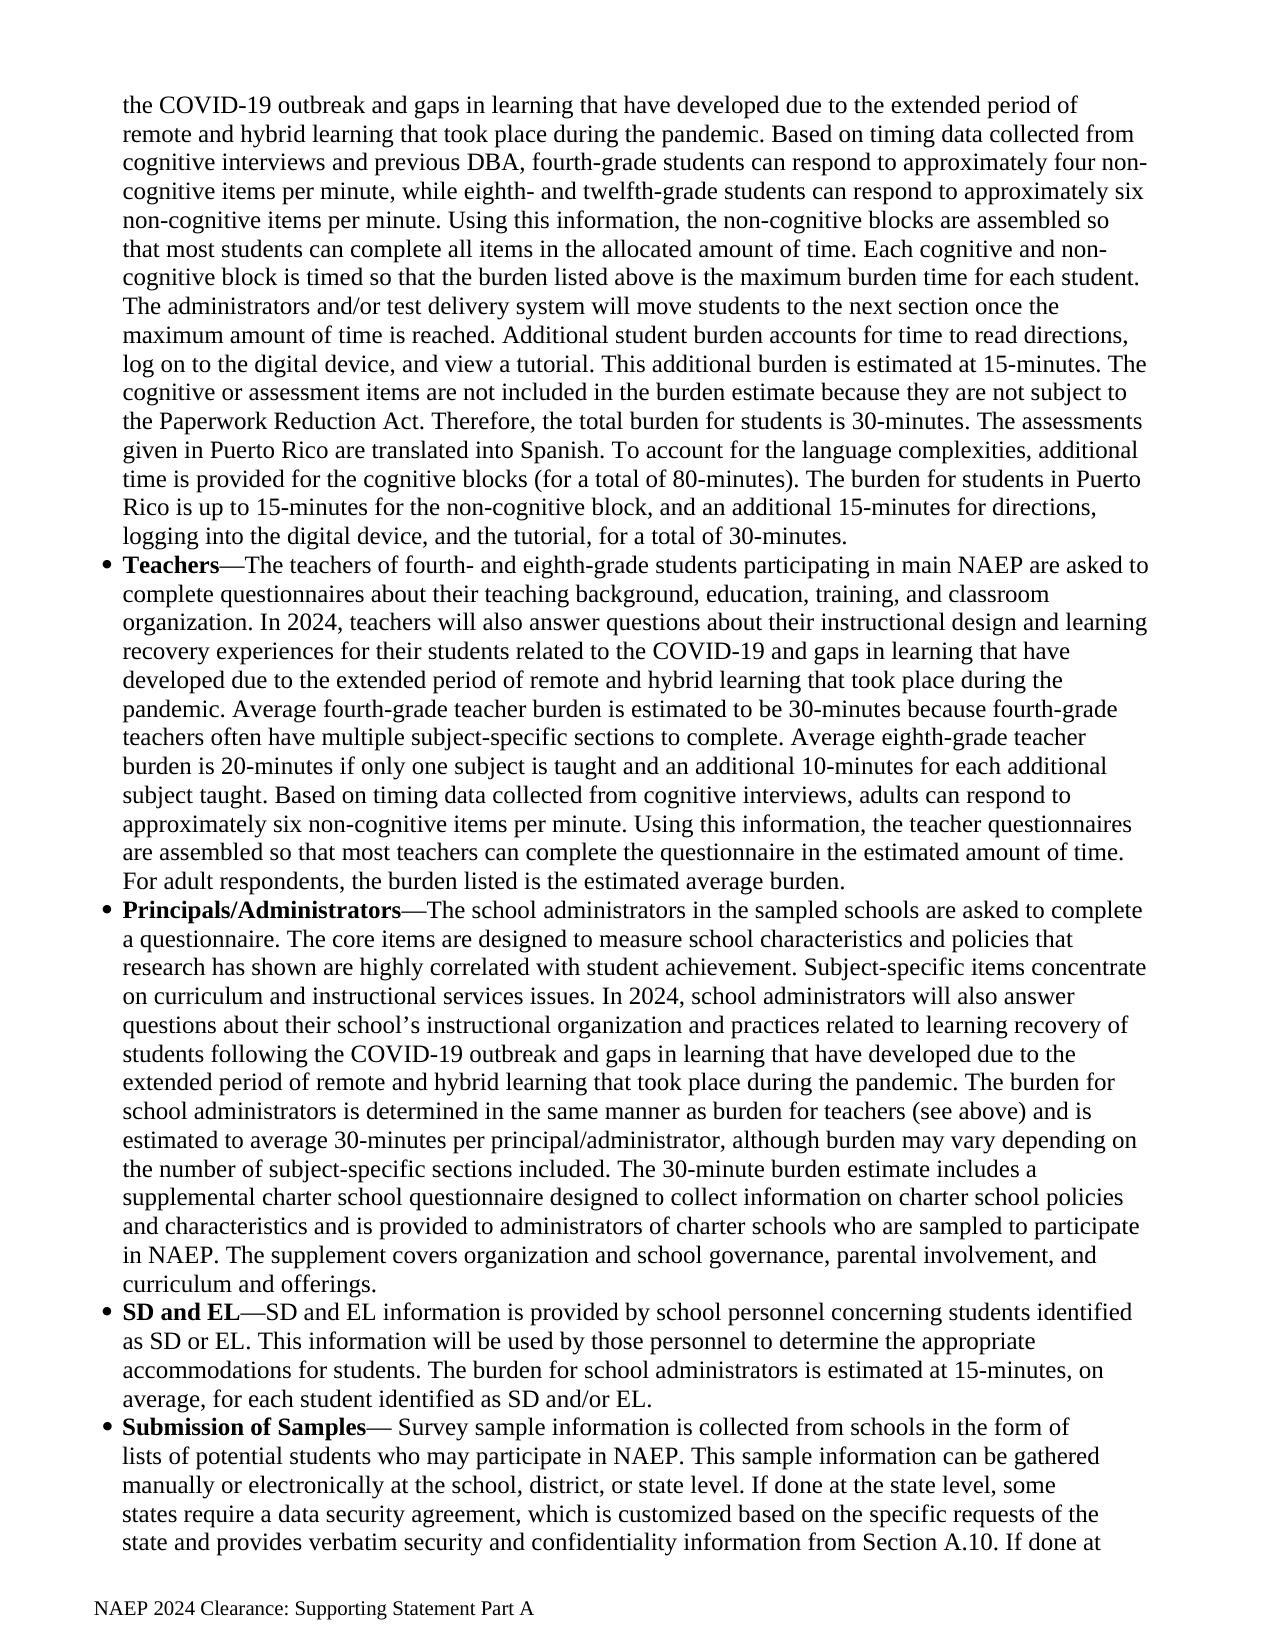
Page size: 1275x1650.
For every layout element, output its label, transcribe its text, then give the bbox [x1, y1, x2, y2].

list Teachers—The teachers of fourth- and eighth-grade students participating in main NAEP are asked to complete questionnaires about their teaching background, education, training, and classroom organization. In 2024, teachers will also answer questions about their instructional design and learning recovery experiences for their students related to the COVID-19 and gaps in learning that have developed due to the extended period of remote and hybrid learning that took place during the pandemic. Average fourth-grade teacher burden is estimated to be 30-minutes because fourth-grade teachers often have multiple subject-specific sections to complete. Average eighth-grade teacher burden is 20-minutes if only one subject is taught and an additional 10-minutes for each additional subject taught. Based on timing data collected from cognitive interviews, adults can respond to approximately six non-cognitive items per minute. Using this information, the teacher questionnaires are assembled so that most teachers can complete the questionnaire in the estimated amount of time. For adult respondents, the burden listed is the estimated average burden. [103, 550, 1153, 895]
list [103, 90, 1153, 550]
list SD and EL—SD and EL information is provided by school personnel concerning students identified as SD or EL. This information will be used by those personnel to determine the appropriate accommodations for students. The burden for school administrators is estimated at 15-minutes, on average, for each student identified as SD and/or EL. [103, 1297, 1153, 1412]
list Principals/Administrators—The school administrators in the sampled schools are asked to complete a questionnaire. The core items are designed to measure school characteristics and policies that research has shown are highly correlated with student achievement. Subject-specific items concentrate on curriculum and instructional services issues. In 2024, school administrators will also answer questions about their school’s instructional organization and practices related to learning recovery of students following the COVID-19 outbreak and gaps in learning that have developed due to the extended period of remote and hybrid learning that took place during the pandemic. The burden for school administrators is determined in the same manner as burden for teachers (see above) and is estimated to average 30-minutes per principal/administrator, although burden may vary depending on the number of subject-specific sections included. The 30-minute burden estimate includes a supplemental charter school questionnaire designed to collect information on charter school policies and characteristics and is provided to administrators of charter schools who are sampled to participate in NAEP. The supplement covers organization and school governance, parental involvement, and curriculum and offerings. [103, 895, 1153, 1297]
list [103, 1412, 1106, 1556]
